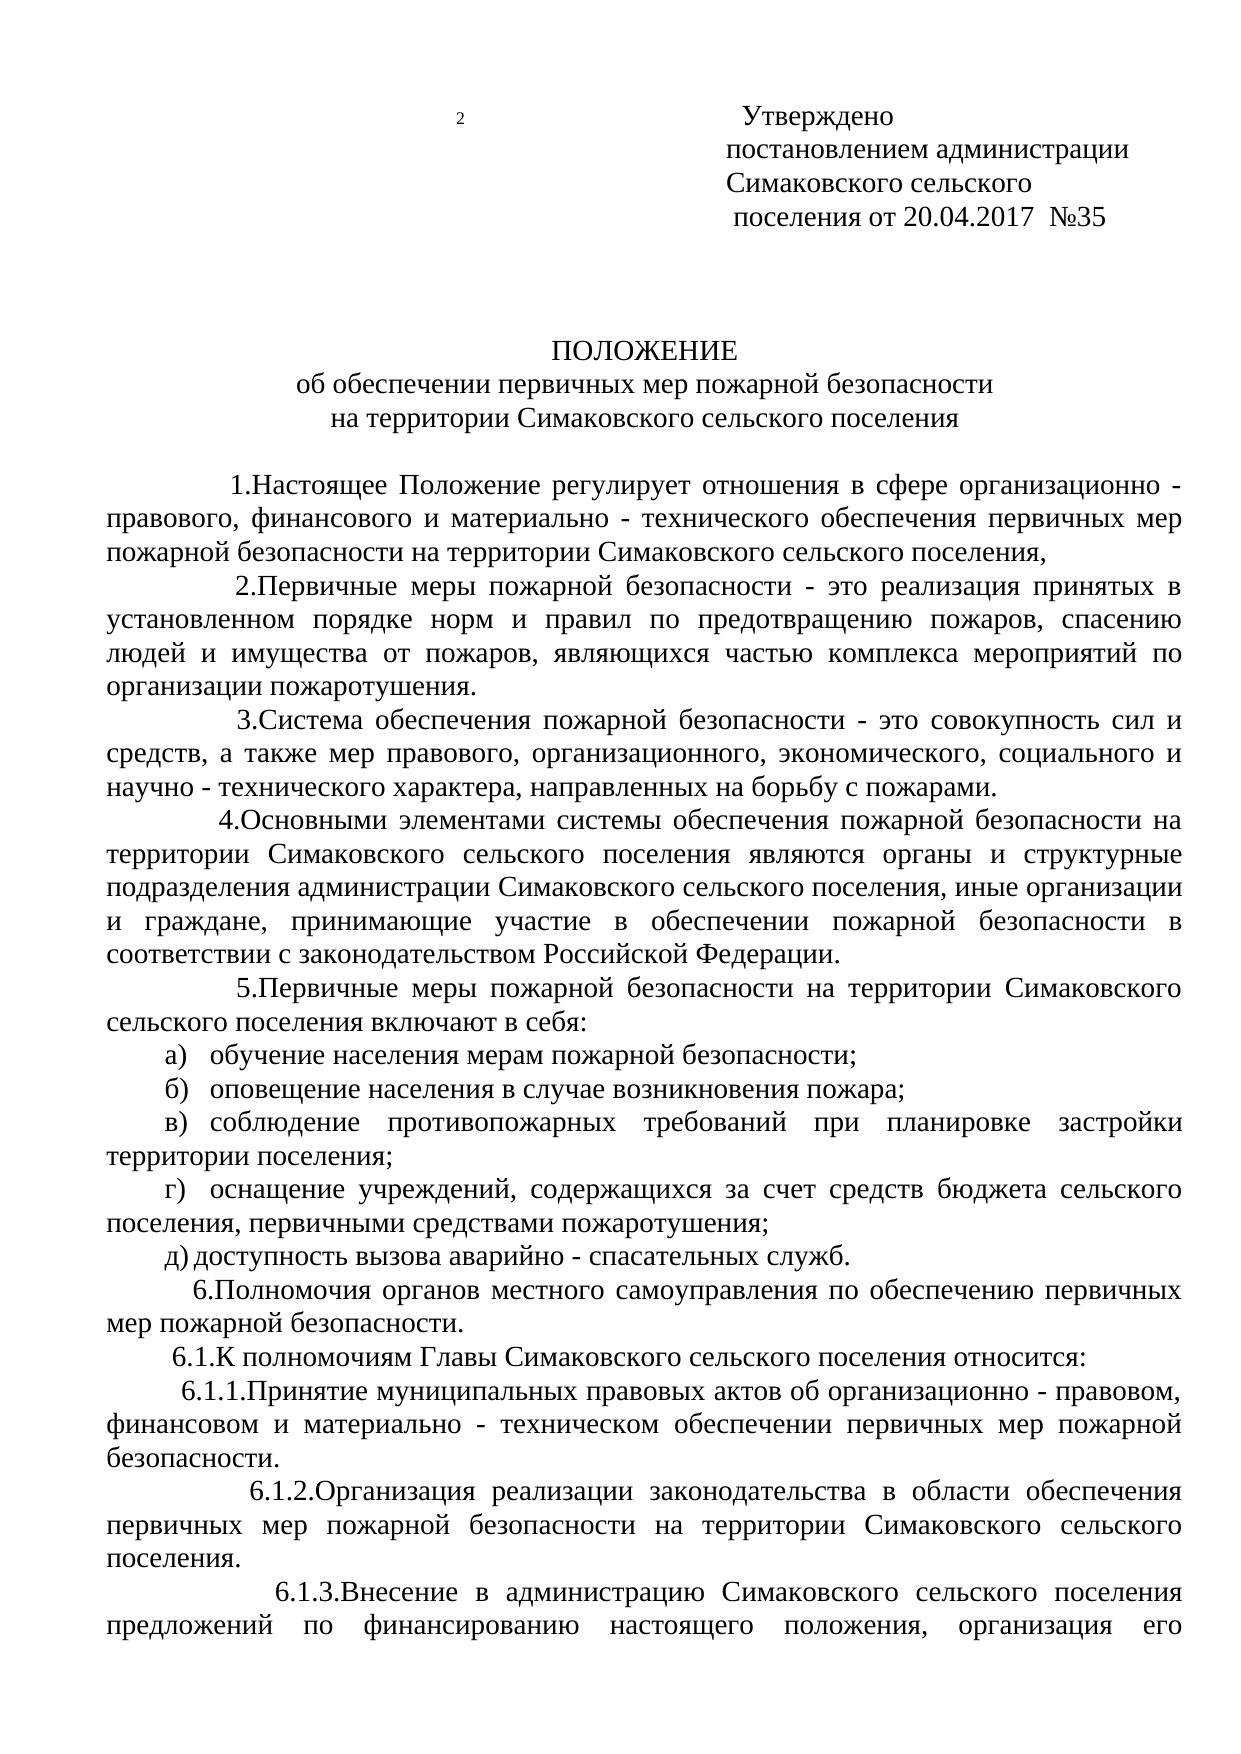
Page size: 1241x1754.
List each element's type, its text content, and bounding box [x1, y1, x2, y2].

text поселения от 20.04.2017 №35 [106, 199, 1133, 232]
text Симаковского сельского [106, 165, 1133, 199]
text об обеспечении первичных мер пожарной безопасности на территории Симаковского сельского поселения [106, 366, 1183, 433]
text 6.Полномочия органов местного самоуправления по обеспечению первичных мер пожарной безопасности. [106, 1272, 1183, 1339]
text 6.1.1.Принятие муниципальных правовых актов об организационно - правовом, финансовом и материально - техническом обеспечении первичных мер пожарной безопасности. [106, 1373, 1183, 1473]
text 5.Первичные меры пожарной безопасности на территории Симаковского сельского поселения включают в себя: [106, 970, 1183, 1037]
text 3.Система обеспечения пожарной безопасности - это совокупность сил и средств, а также мер правового, организационного, экономического, социального и научно - технического характера, направленных на борьбу с пожарами. [106, 702, 1183, 802]
text постановлением администрации [106, 132, 1133, 165]
text а) обучение населения мерам пожарной безопасности; [106, 1037, 1183, 1071]
text 6.1.2.Организация реализации законодательства в области обеспечения первичных мер пожарной безопасности на территории Симаковского сельского поселения. [106, 1473, 1183, 1574]
text ПОЛОЖЕНИЕ [106, 333, 1183, 366]
text 6.1.К полномочиям Главы Симаковского сельского поселения относится: [106, 1339, 1183, 1373]
text Утверждено [741, 98, 1183, 132]
text б) оповещение населения в случае возникновения пожара; [106, 1071, 1183, 1104]
text д) доступность вызова аварийно - спасательных служб. [106, 1238, 1183, 1272]
text г) оснащение учреждений, содержащихся за счет средств бюджета сельского поселения, первичными средствами пожаротушения; [106, 1171, 1183, 1238]
text 4.Основными элементами системы обеспечения пожарной безопасности на территории Симаковского сельского поселения являются органы и структурные подразделения администрации Симаковского сельского поселения, иные организации и граждане, принимающие участие в обеспечении пожарной безопасности в соответствии с законодательством Российской Федерации. [106, 802, 1183, 970]
text 2.Первичные меры пожарной безопасности - это реализация принятых в установленном порядке норм и правил по предотвращению пожаров, спасению людей и имущества от пожаров, являющихся частью комплекса мероприятий по организации пожаротушения. [106, 568, 1183, 702]
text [106, 1574, 1183, 1641]
text в) соблюдение противопожарных требований при планировке застройки территории поселения; [106, 1104, 1183, 1171]
text 1.Настоящее Положение регулирует отношения в сфере организационно - правового, финансового и материально - технического обеспечения первичных мер пожарной безопасности на территории Симаковского сельского поселения, [106, 467, 1183, 568]
